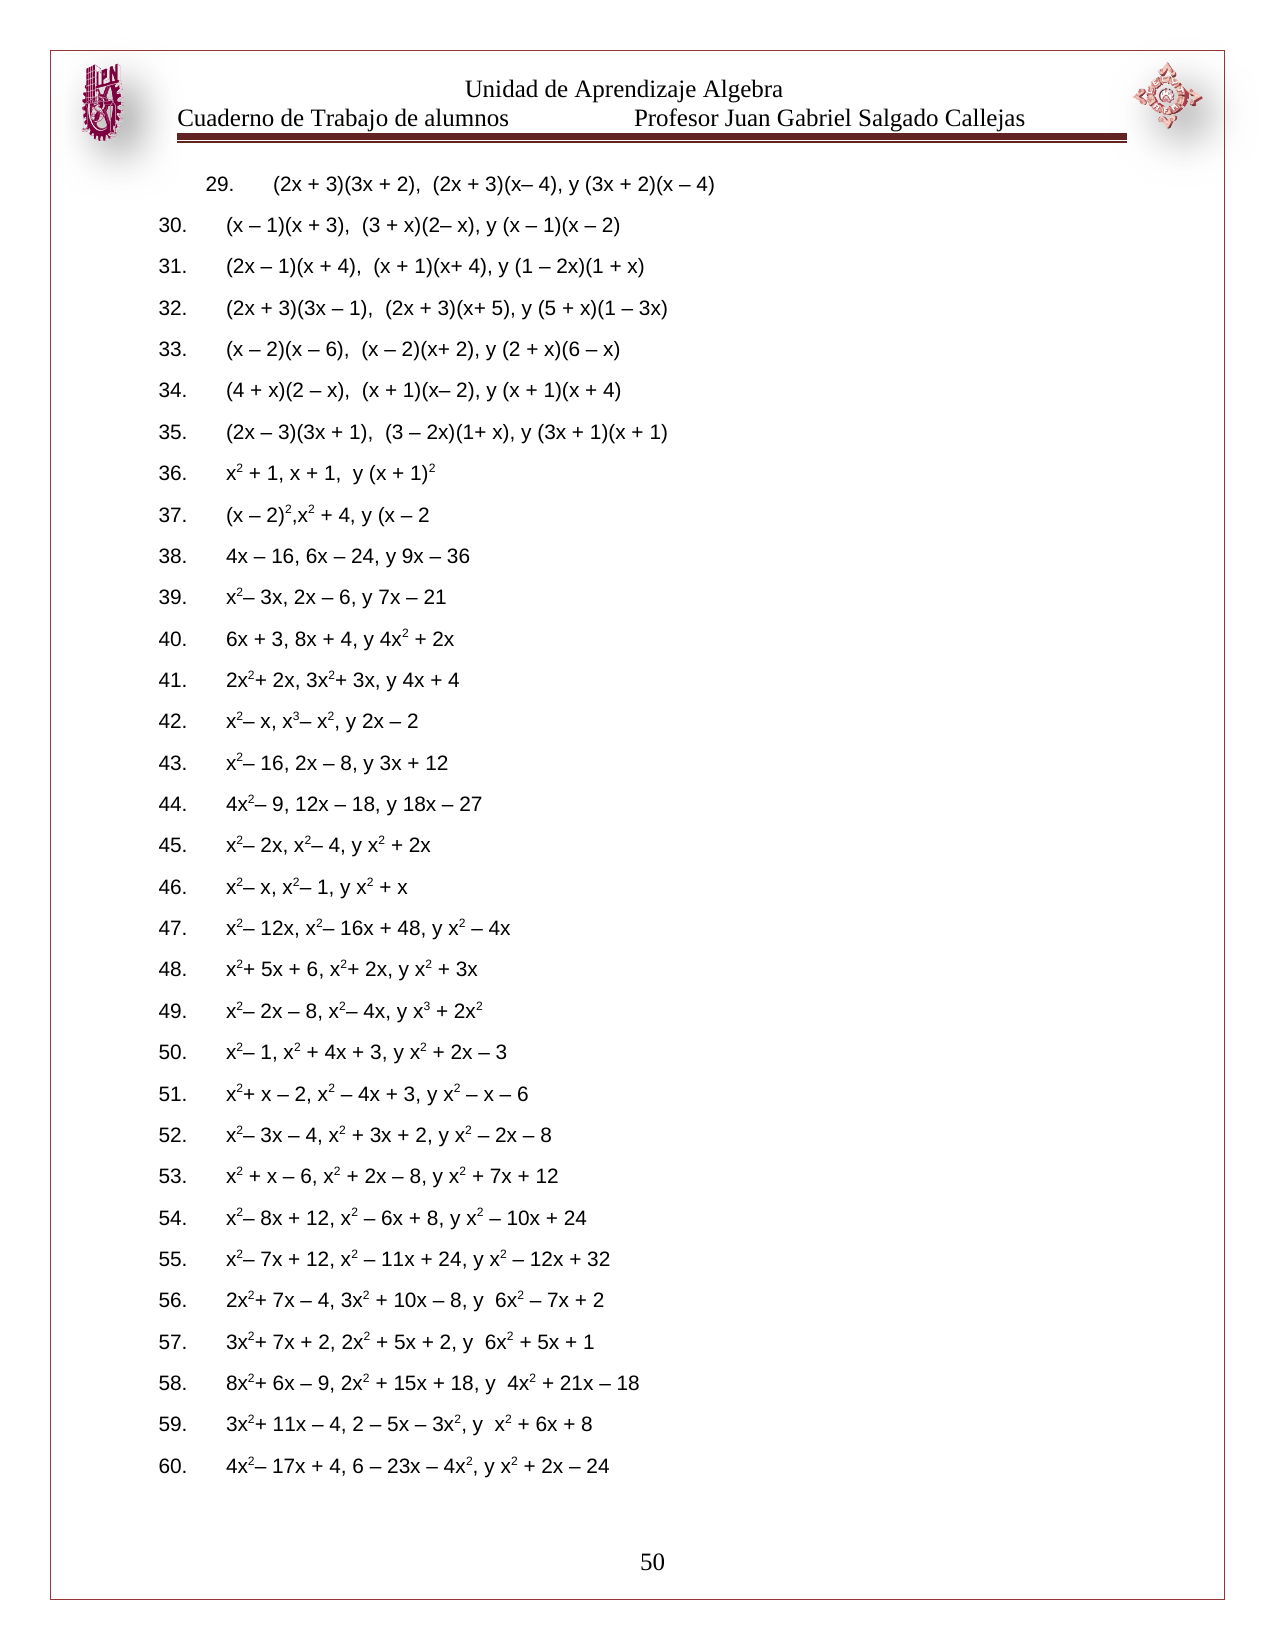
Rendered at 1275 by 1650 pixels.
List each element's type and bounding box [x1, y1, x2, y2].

picture [1130, 60, 1205, 131]
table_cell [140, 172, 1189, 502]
picture [79, 59, 126, 145]
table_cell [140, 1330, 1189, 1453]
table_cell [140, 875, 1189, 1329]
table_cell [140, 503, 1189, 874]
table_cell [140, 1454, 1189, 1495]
